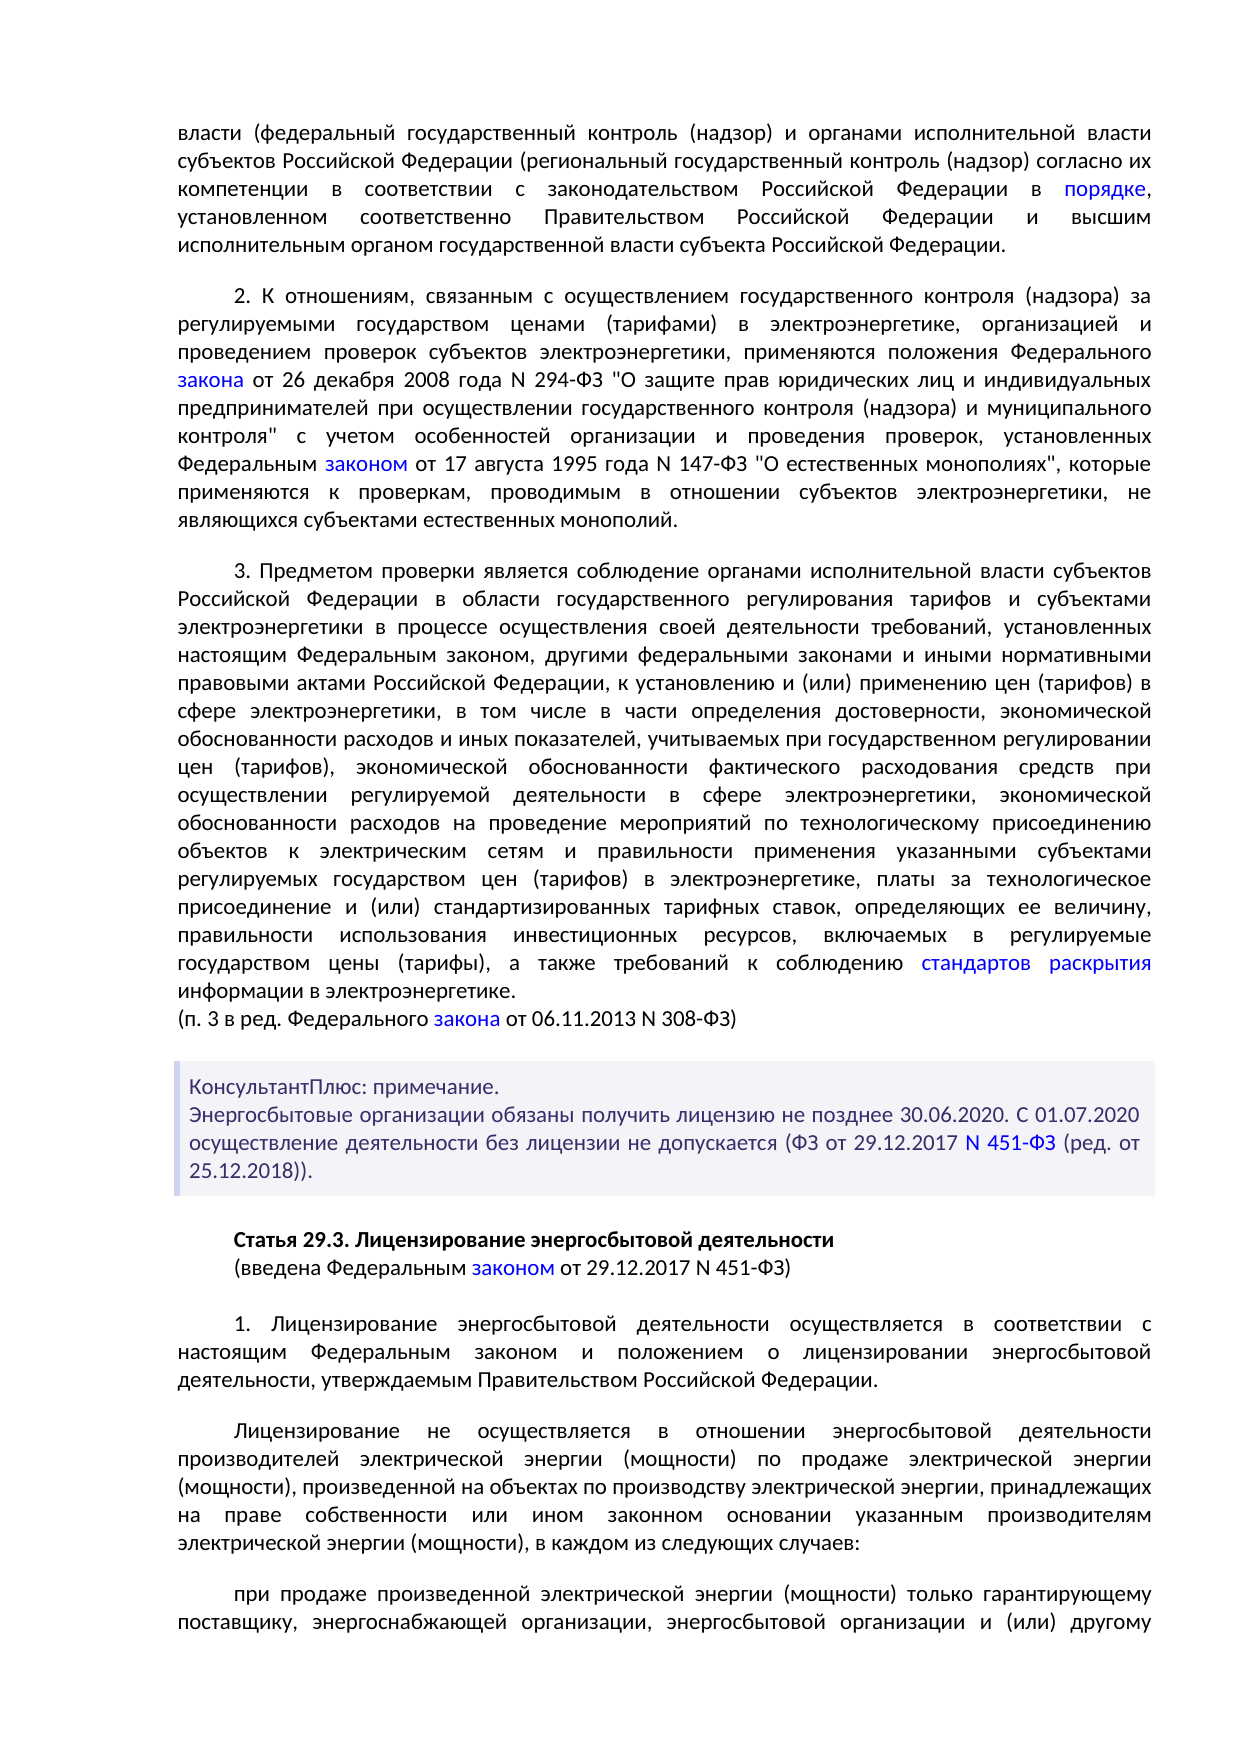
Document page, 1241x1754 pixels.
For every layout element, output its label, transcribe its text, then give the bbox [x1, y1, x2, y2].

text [177, 118, 1152, 258]
title Статья 29.3. Лицензирование энергосбытовой деятельности [177, 1225, 1152, 1253]
text 2. К отношениям, связанным с осуществлением государственного контроля (надзора) за регулируемыми государством ценами (тарифами) в электроэнергетике, организацией и проведением проверок субъектов электроэнергетики, применяются положения Федерального закона от 26 декабря 2008 года N 294-ФЗ "О защите прав юридических лиц и индивидуальных предпринимателей при осуществлении государственного контроля (надзора) и муниципального контроля" с учетом особенностей организации и проведения проверок, установленных Федеральным законом от 17 августа 1995 года N 147-ФЗ "О естественных монополиях", которые применяются к проверкам, проводимым в отношении субъектов электроэнергетики, не являющихся субъектами естественных монополий. [177, 281, 1152, 533]
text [177, 1579, 1152, 1636]
text 3. Предметом проверки является соблюдение органами исполнительной власти субъектов Российской Федерации в области государственного регулирования тарифов и субъектами электроэнергетики в процессе осуществления своей деятельности требований, установленных настоящим Федеральным законом, другими федеральными законами и иными нормативными правовыми актами Российской Федерации, к установлению и (или) применению цен (тарифов) в сфере электроэнергетики, в том числе в части определения достоверности, экономической обоснованности расходов и иных показателей, учитываемых при государственном регулировании цен (тарифов), экономической обоснованности фактического расходования средств при осуществлении регулируемой деятельности в сфере электроэнергетики, экономической обоснованности расходов на проведение мероприятий по технологическому присоединению объектов к электрическим сетям и правильности применения указанными субъектами регулируемых государством цен (тарифов) в электроэнергетике, платы за технологическое присоединение и (или) стандартизированных тарифных ставок, определяющих ее величину, правильности использования инвестиционных ресурсов, включаемых в регулируемые государством цены (тарифы), а также требований к соблюдению стандартов раскрытия информации в электроэнергетике. [177, 556, 1152, 1004]
table_header КонсультантПлюс: примечание. Энергосбытовые организации обязаны получить лицензию не позднее 30.06.2020. С 01.07.2020 осуществление деятельности без лицензии не допускается (ФЗ от 29.12.2017 N 451-ФЗ (ред. от 25.12.2018)). [180, 1061, 1149, 1196]
text (п. 3 в ред. Федерального закона от 06.11.2013 N 308-ФЗ) [177, 1004, 1152, 1033]
text (введена Федеральным законом от 29.12.2017 N 451-ФЗ) [177, 1253, 1152, 1281]
text Лицензирование не осуществляется в отношении энергосбытовой деятельности производителей электрической энергии (мощности) по продаже электрической энергии (мощности), произведенной на объектах по производству электрической энергии, принадлежащих на праве собственности или ином законном основании указанным производителям электрической энергии (мощности), в каждом из следующих случаев: [177, 1416, 1152, 1557]
text 1. Лицензирование энергосбытовой деятельности осуществляется в соответствии с настоящим Федеральным законом и положением о лицензировании энергосбытовой деятельности, утверждаемым Правительством Российской Федерации. [177, 1309, 1152, 1393]
